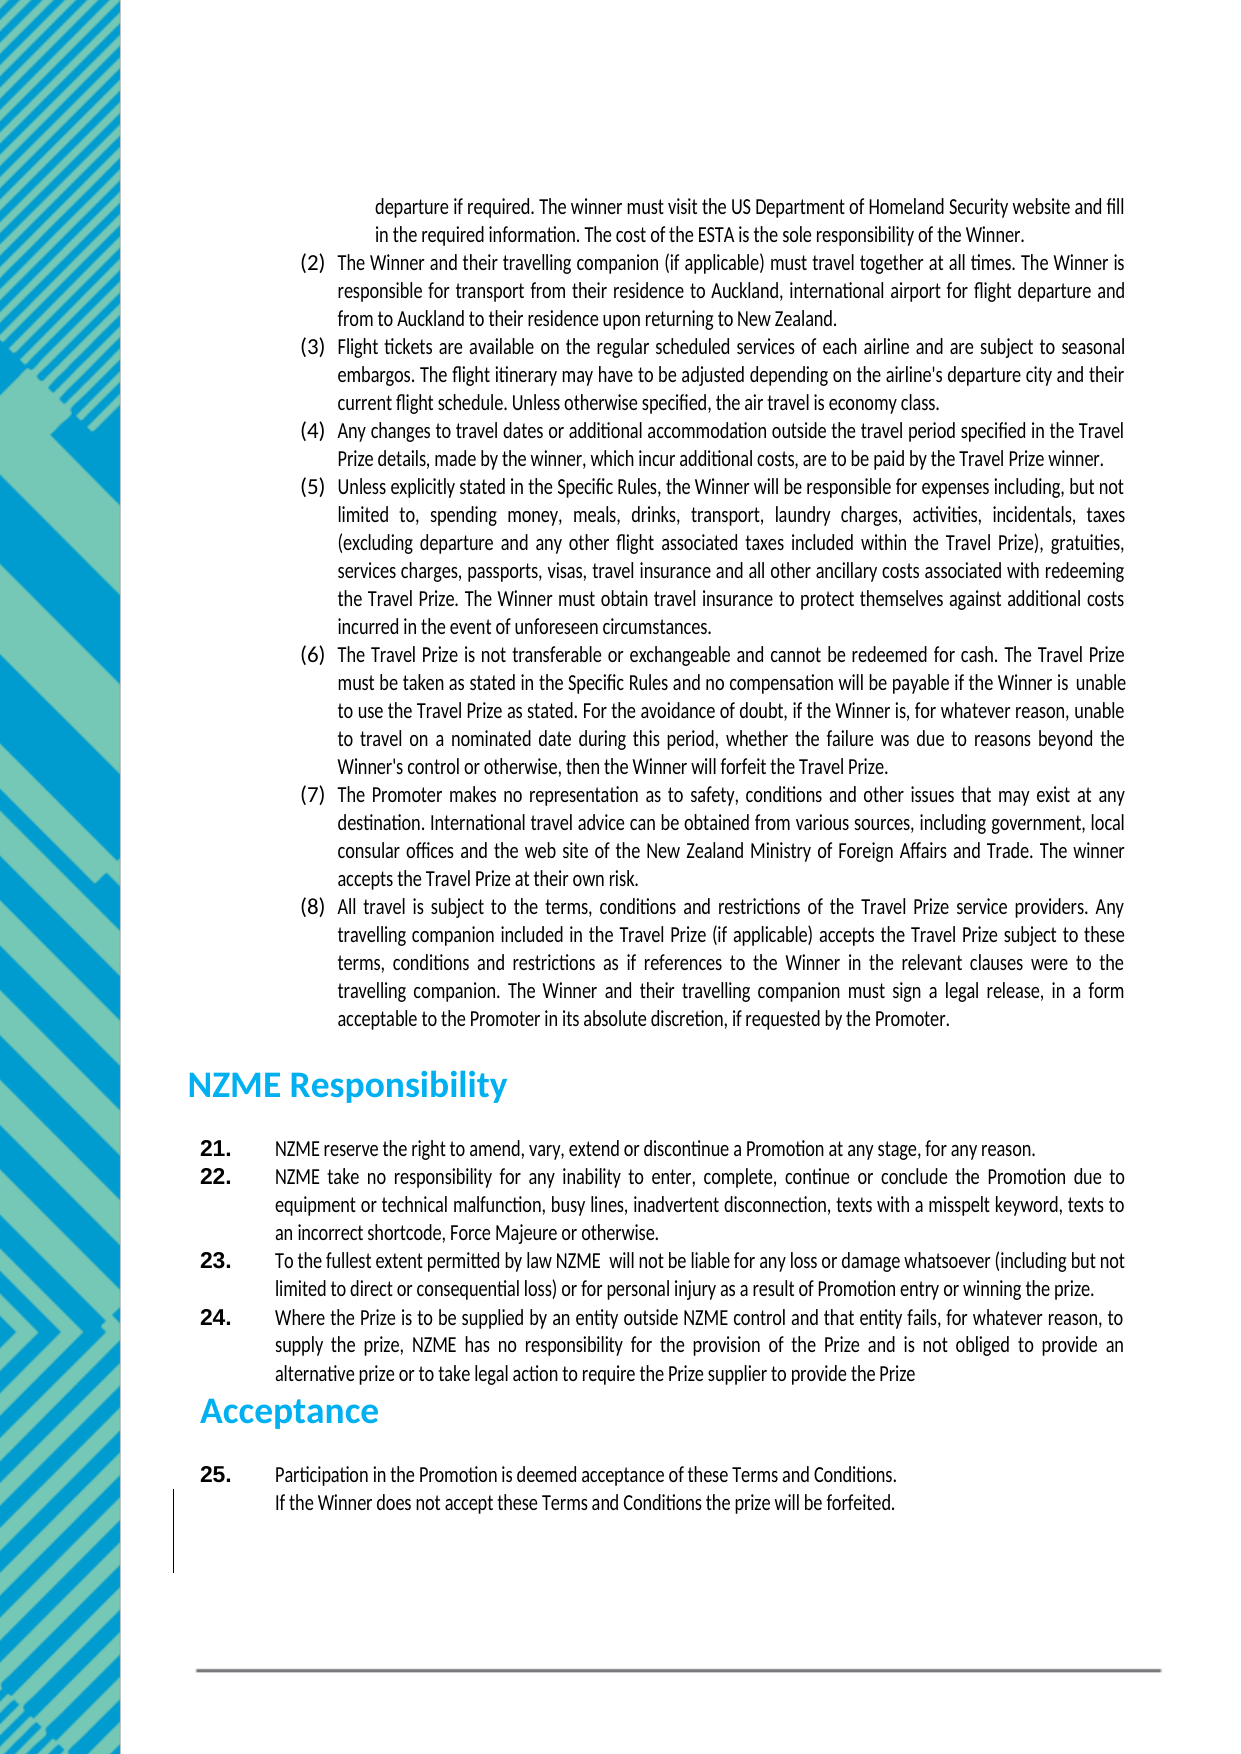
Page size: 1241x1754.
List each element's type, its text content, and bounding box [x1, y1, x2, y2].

list To the fullest extent permitted by law NZME will not be liable for any loss or damage whatsoever (including but not limited to direct or consequential loss) or for personal injury as a result of Promotion entry or winning the prize. [200, 1247, 1126, 1303]
list The Promoter makes no representation as to safety, conditions and other issues that may exist at any destination. International travel advice can be obtained from various sources, including government, local consular offices and the web site of the New Zealand Ministry of Foreign Affairs and Trade. The winner accepts the Travel Prize at their own risk. [300, 780, 1126, 892]
list All travel is subject to the terms, conditions and restrictions of the Travel Prize service providers. Any travelling companion included in the Travel Prize (if applicable) accepts the Travel Prize subject to these terms, conditions and restrictions as if references to the Winner in the relevant clauses were to the travelling companion. The Winner and their travelling companion must sign a legal release, in a form acceptable to the Promoter in its absolute discretion, if requested by the Promoter. [300, 892, 1126, 1033]
text Acceptance [200, 1387, 1126, 1432]
list Any changes to travel dates or additional accommodation outside the travel period specified in the Travel Prize details, made by the winner, which incur additional costs, are to be paid by the Travel Prize winner. [300, 416, 1126, 472]
list Participation in the Promotion is deemed acceptance of these Terms and Conditions. [200, 1461, 1126, 1488]
list Flight tickets are available on the regular scheduled services of each airline and are subject to seasonal embargos. The flight itinerary may have to be adjusted depending on the airline's departure city and their current flight schedule. Unless otherwise specified, the air travel is economy class. [300, 332, 1126, 416]
list The Winner and their travelling companion (if applicable) must travel together at all times. The Winner is responsible for transport from their residence to Auckland, international airport for flight departure and from to Auckland to their residence upon returning to New Zealand. [300, 248, 1126, 332]
list Unless explicitly stated in the Specific Rules, the Winner will be responsible for expenses including, but not limited to, spending money, meals, drinks, transport, laundry charges, activities, incidentals, taxes (excluding departure and any other flight associated taxes included within the Travel Prize), gratuities, services charges, passports, visas, travel insurance and all other ancillary costs associated with redeeming the Travel Prize. The Winner must obtain travel insurance to protect themselves against additional costs incurred in the event of unforeseen circumstances. [300, 472, 1126, 640]
list NZME take no responsibility for any inability to enter, complete, continue or conclude the Promotion due to equipment or technical malfunction, busy lines, inadvertent disconnection, texts with a misspelt keyword, texts to an incorrect shortcode, Force Majeure or otherwise. [200, 1162, 1126, 1247]
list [337, 192, 1126, 248]
list NZME reserve the right to amend, vary, extend or discontinue a Promotion at any stage, for any reason. [200, 1134, 1126, 1162]
text NZME Responsibility [187, 1061, 1138, 1106]
list The Travel Prize is not transferable or exchangeable and cannot be redeemed for cash. The Travel Prize must be taken as stated in the Specific Rules and no compensation will be payable if the Winner is unable to use the Travel Prize as stated. For the avoidance of doubt, if the Winner is, for whatever reason, unable to travel on a nominated date during this period, whether the failure was due to reasons beyond the Winner's control or otherwise, then the Winner will forfeit the Travel Prize. [300, 640, 1126, 780]
text If the Winner does not accept these Terms and Conditions the prize will be forfeited. [200, 1488, 1138, 1517]
list Where the Prize is to be supplied by an entity outside NZME control and that entity fails, for whatever reason, to supply the prize, NZME has no responsibility for the provision of the Prize and is not obliged to provide an alternative prize or to take legal action to require the Prize supplier to provide the Prize [200, 1303, 1126, 1387]
